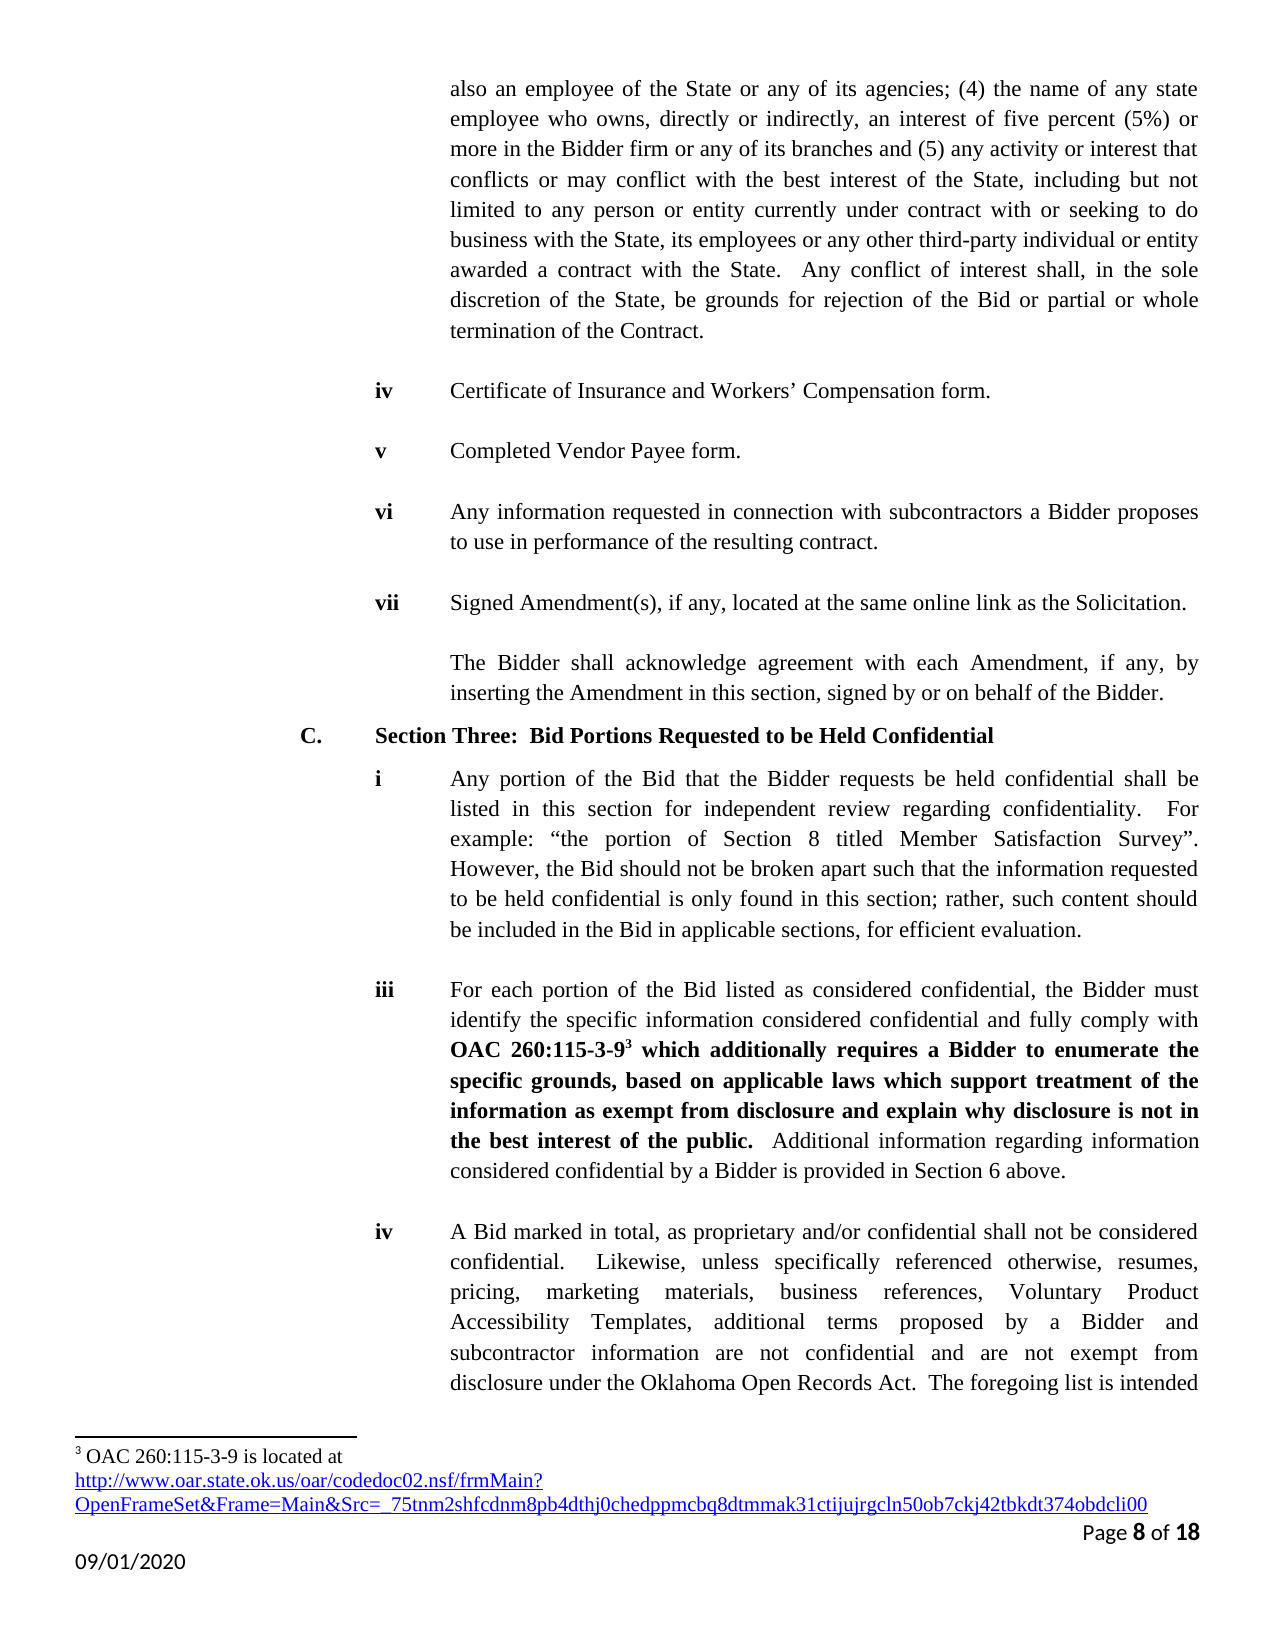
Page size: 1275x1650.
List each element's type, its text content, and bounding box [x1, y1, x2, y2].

list i Any portion of the Bid that the Bidder requests be held confidential shall be listed in this section for independent review regarding confidentiality. For example: “the portion of Section 8 titled Member Satisfaction Survey”. However, the Bid should not be broken apart such that the information requested to be held confidential is only found in this section; rather, such content should be included in the Bid in applicable sections, for efficient evaluation. [375, 764, 1200, 942]
text vi Any information requested in connection with subcontractors a Bidder proposes to use in performance of the resulting contract. [375, 498, 1200, 554]
text v Completed Vendor Payee form. [375, 437, 1200, 464]
text iv Certificate of Insurance and Workers’ Compensation form. [375, 377, 1200, 403]
list iii For each portion of the Bid listed as considered confidential, the Bidder must identify the specific information considered confidential and fully comply with OAC 260:115-3-9 which additionally requires a Bidder to enumerate the specific grounds, based on applicable laws which support treatment of the information as exempt from disclosure and explain why disclosure is not in the best interest of the public. Additional information regarding information considered confidential by a Bidder is provided in Section 6 above. [375, 976, 1200, 1184]
subtitle Section Three: Bid Portions Requested to be Held Confidential [300, 722, 1200, 748]
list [375, 1218, 1200, 1395]
subtitle The Bidder shall acknowledge agreement with each Amendment, if any, by inserting the Amendment in this section, signed by or on behalf of the Bidder. [450, 649, 1200, 706]
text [375, 75, 1200, 343]
text vii Signed Amendment(s), if any, located at the same online link as the Solicitation. [375, 588, 1200, 615]
